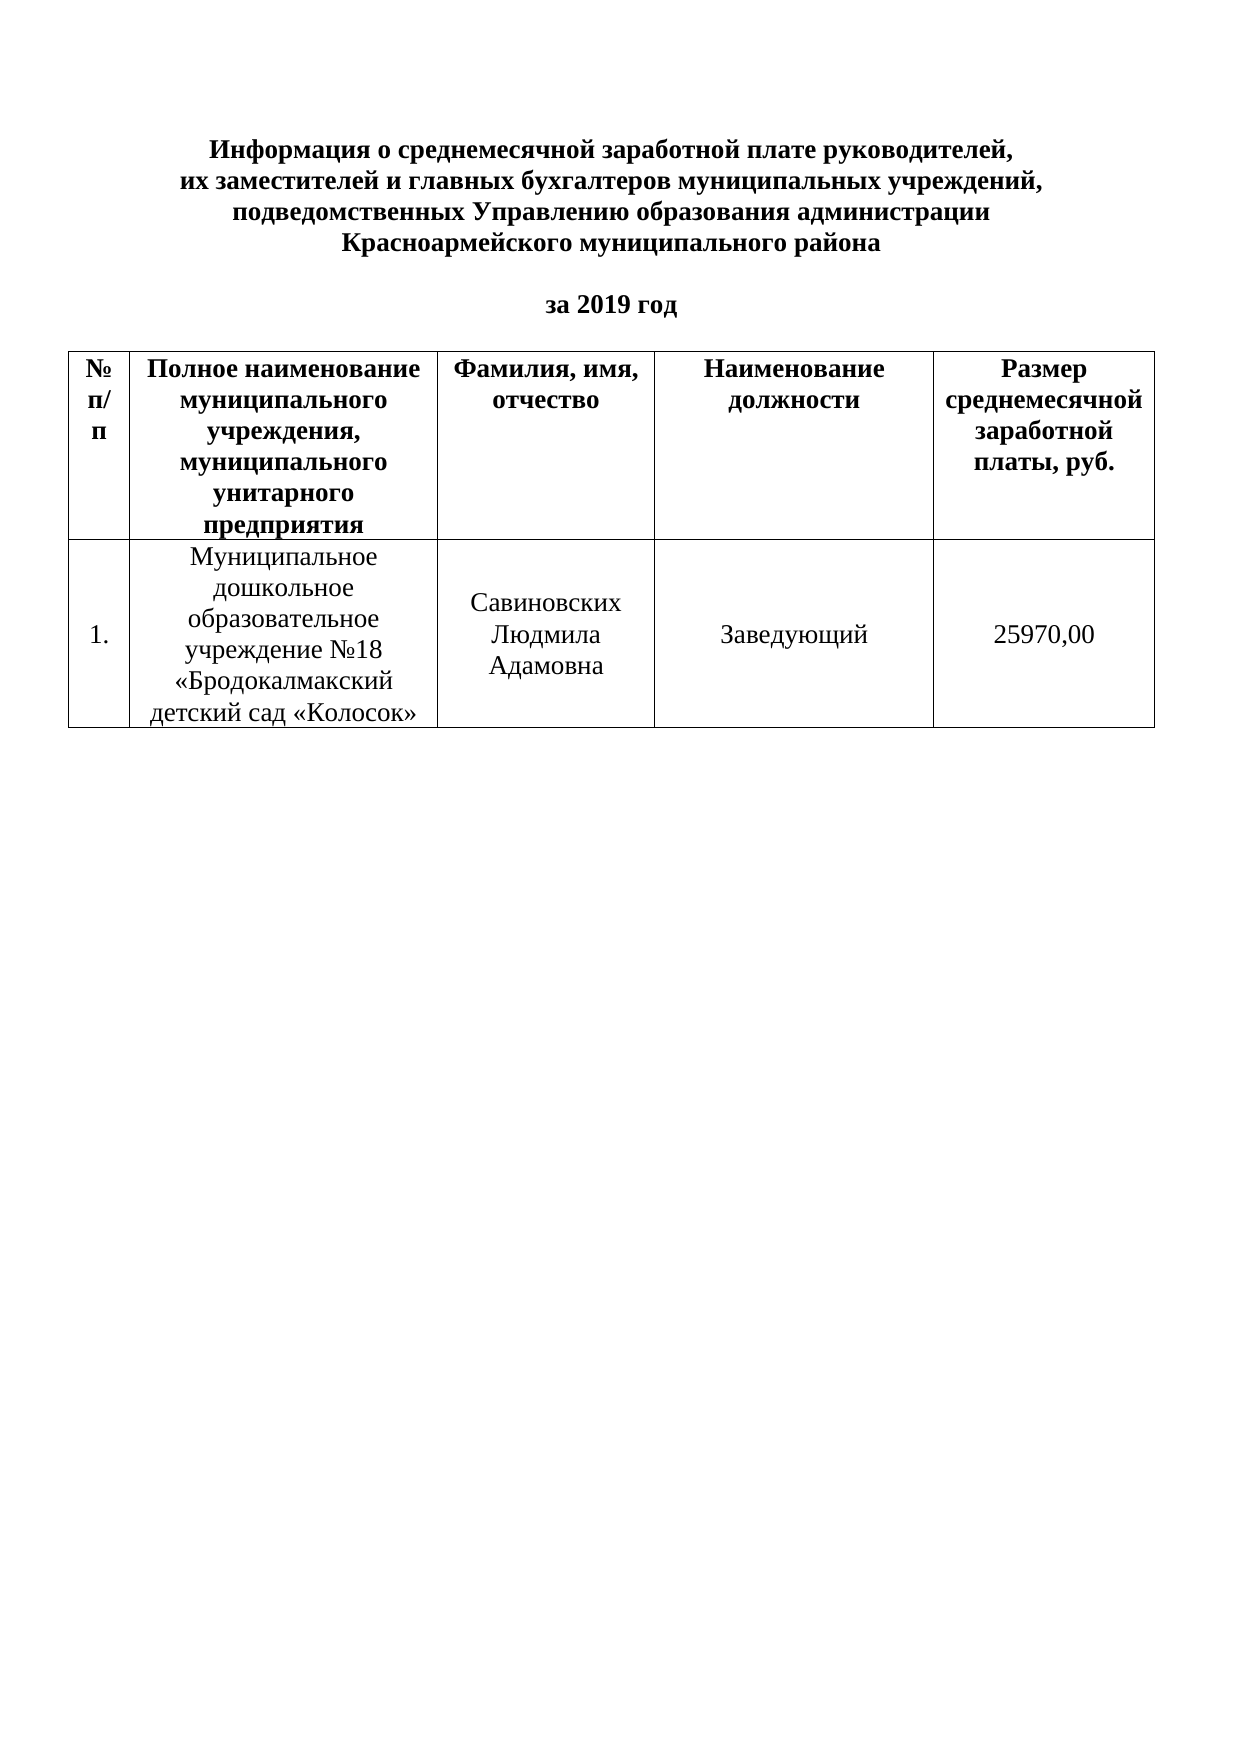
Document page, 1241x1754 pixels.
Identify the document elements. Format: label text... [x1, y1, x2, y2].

text Информация о среднемесячной заработной плате руководителей, [100, 133, 1122, 164]
text подведомственных Управлению образования администрации [100, 195, 1122, 226]
text их заместителей и главных бухгалтеров муниципальных учреждений, [100, 164, 1122, 195]
text за 2019 год [100, 289, 1122, 320]
table_cell Савиновских Людмила Адамовна [438, 540, 654, 727]
table_header № п/п [69, 352, 129, 539]
table_cell Муниципальное дошкольное образовательное учреждение №18 «Бродокалмакский детский сад «Колосок» [130, 540, 437, 727]
table_header Полное наименование муниципального учреждения, муниципального унитарного предприятия [130, 352, 437, 539]
table_cell Заведующий [655, 540, 933, 727]
table_header Размер среднемесячной заработной платы, руб. [934, 352, 1154, 539]
table_cell 1. [69, 540, 129, 727]
table_header Наименование должности [655, 352, 933, 539]
text Красноармейского муниципального района [100, 226, 1122, 257]
table_cell 25970,00 [934, 540, 1154, 727]
table_header Фамилия, имя, отчество [438, 352, 654, 539]
